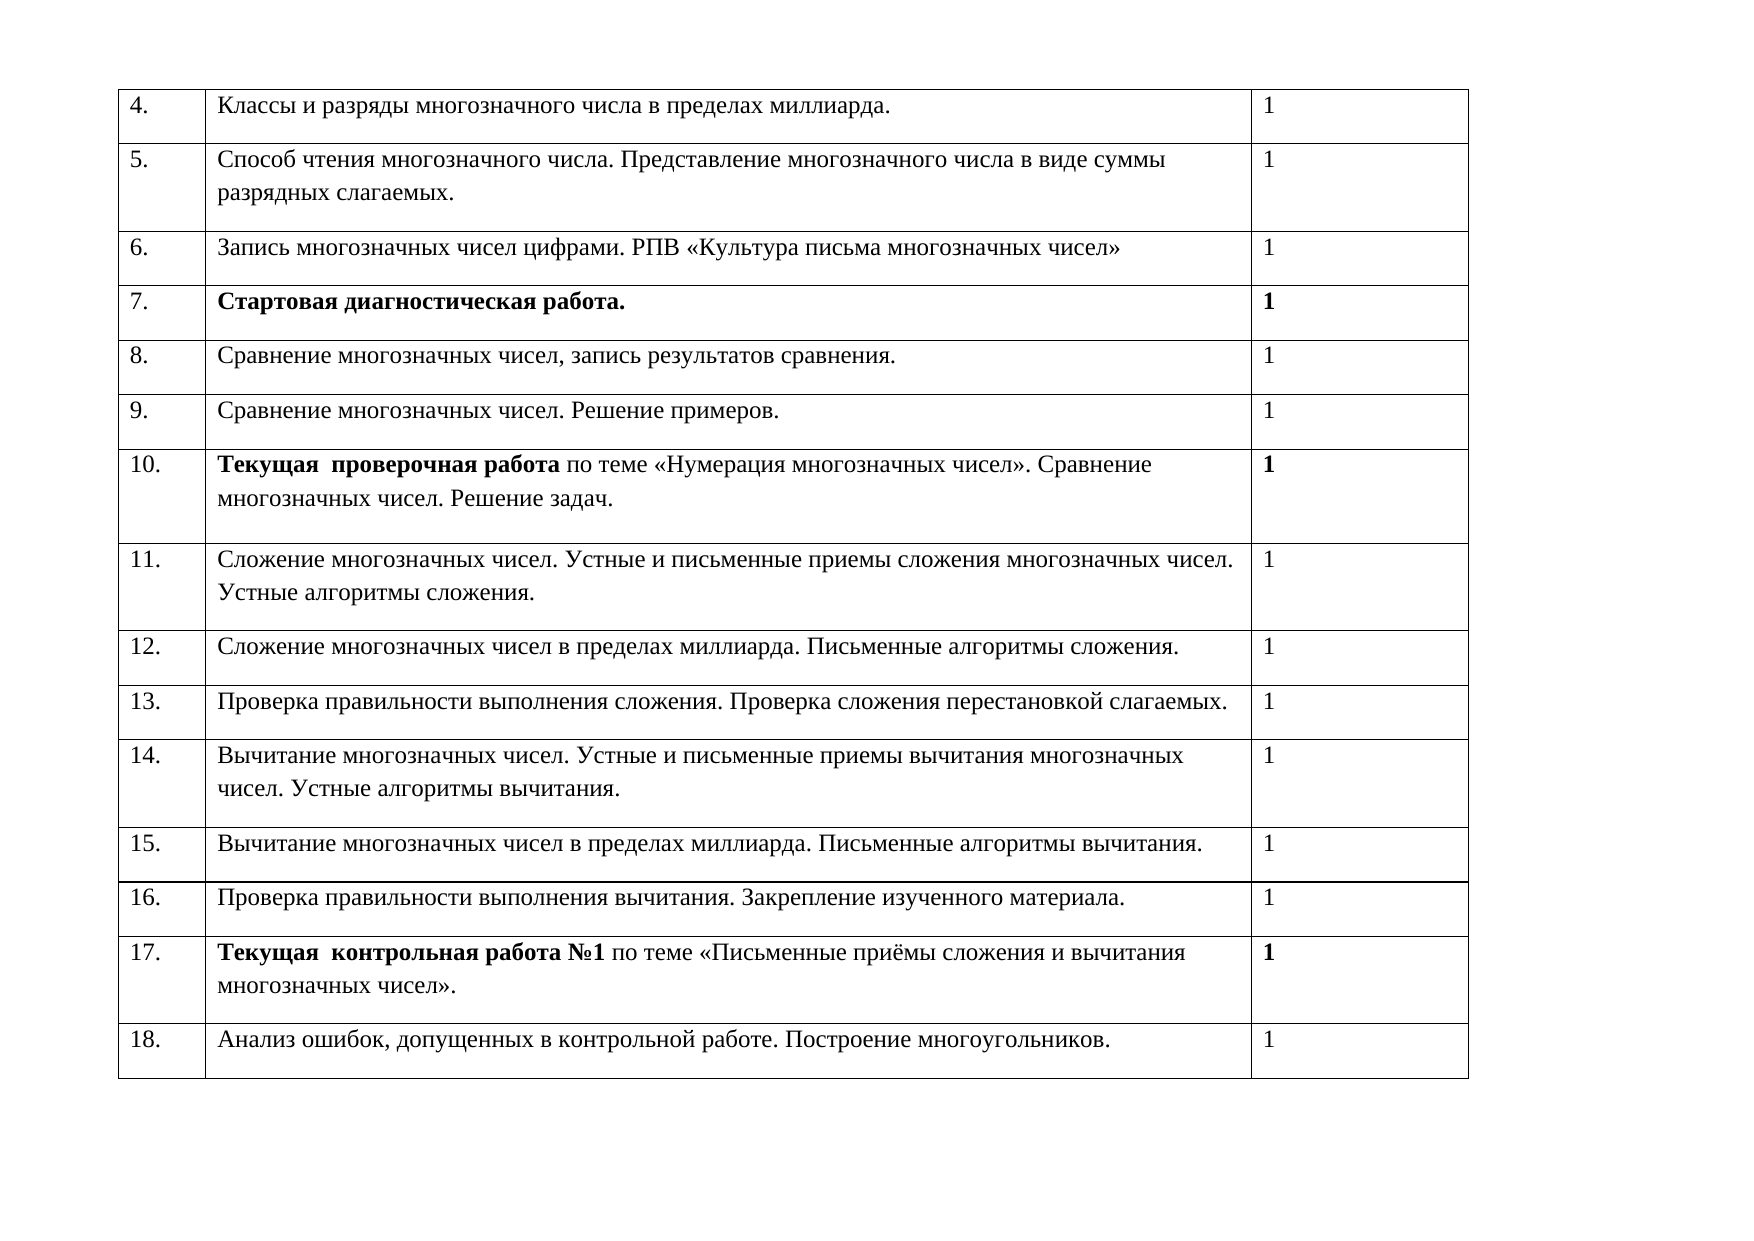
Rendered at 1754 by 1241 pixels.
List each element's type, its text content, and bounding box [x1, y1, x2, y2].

table_cell [119, 395, 205, 448]
table_cell [119, 232, 205, 285]
table_cell 1 [1252, 286, 1468, 339]
table_cell [119, 90, 205, 143]
table_cell Сравнение многозначных чисел, запись результатов сравнения. [206, 341, 1251, 394]
table_cell Классы и разряды многозначного числа в пределах миллиарда. [206, 90, 1251, 143]
table_cell Вычитание многозначных чисел в пределах миллиарда. Письменные алгоритмы вычитания. [206, 828, 1251, 881]
table_cell [119, 1024, 205, 1078]
table_cell [119, 740, 205, 827]
table_cell [119, 286, 205, 339]
table_cell [119, 341, 205, 394]
table_cell Текущая контрольная работа №1 по теме «Письменные приёмы сложения и вычитания многозначных чисел». [206, 937, 1251, 1023]
table_cell 1 [1252, 450, 1468, 543]
table_cell 1 [1252, 395, 1468, 448]
table_cell [119, 883, 205, 936]
table_cell [119, 144, 205, 231]
table_cell Способ чтения многозначного числа. Представление многозначного числа в виде суммы разрядных слагаемых. [206, 144, 1251, 231]
table_cell [119, 631, 205, 685]
table_cell 1 [1252, 90, 1468, 143]
table_cell [119, 544, 205, 630]
table_cell 1 [1252, 1024, 1468, 1078]
table_cell Сравнение многозначных чисел. Решение примеров. [206, 395, 1251, 448]
table_cell [119, 686, 205, 739]
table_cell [206, 1024, 1251, 1078]
table_cell 1 [1252, 341, 1468, 394]
table_cell Запись многозначных чисел цифрами. РПВ «Культура письма многозначных чисел» [206, 232, 1251, 285]
table_cell [119, 450, 205, 543]
table_cell Вычитание многозначных чисел. Устные и письменные приемы вычитания многозначных чисел. Устные алгоритмы вычитания. [206, 740, 1251, 827]
table_cell Проверка правильности выполнения вычитания. Закрепление изученного материала. [206, 883, 1251, 936]
table_cell 1 [1252, 144, 1468, 231]
table_cell 1 [1252, 686, 1468, 739]
table_cell 1 [1252, 631, 1468, 685]
table_cell 1 [1252, 937, 1468, 1023]
table_cell Сложение многозначных чисел в пределах миллиарда. Письменные алгоритмы сложения. [206, 631, 1251, 685]
table_cell Проверка правильности выполнения сложения. Проверка сложения перестановкой слагаемых. [206, 686, 1251, 739]
table_cell Текущая проверочная работа по теме «Нумерация многозначных чисел». Сравнение многозначных чисел. Решение задач. [206, 450, 1251, 543]
table_cell 1 [1252, 828, 1468, 881]
table_cell Стартовая диагностическая работа. [206, 286, 1251, 339]
table_cell 1 [1252, 740, 1468, 827]
table_cell Сложение многозначных чисел. Устные и письменные приемы сложения многозначных чисел. Устные алгоритмы сложения. [206, 544, 1251, 630]
table_cell [119, 937, 205, 1023]
table_cell 1 [1252, 232, 1468, 285]
table_cell 1 [1252, 883, 1468, 936]
table_cell [119, 828, 205, 881]
table_cell 1 [1252, 544, 1468, 630]
